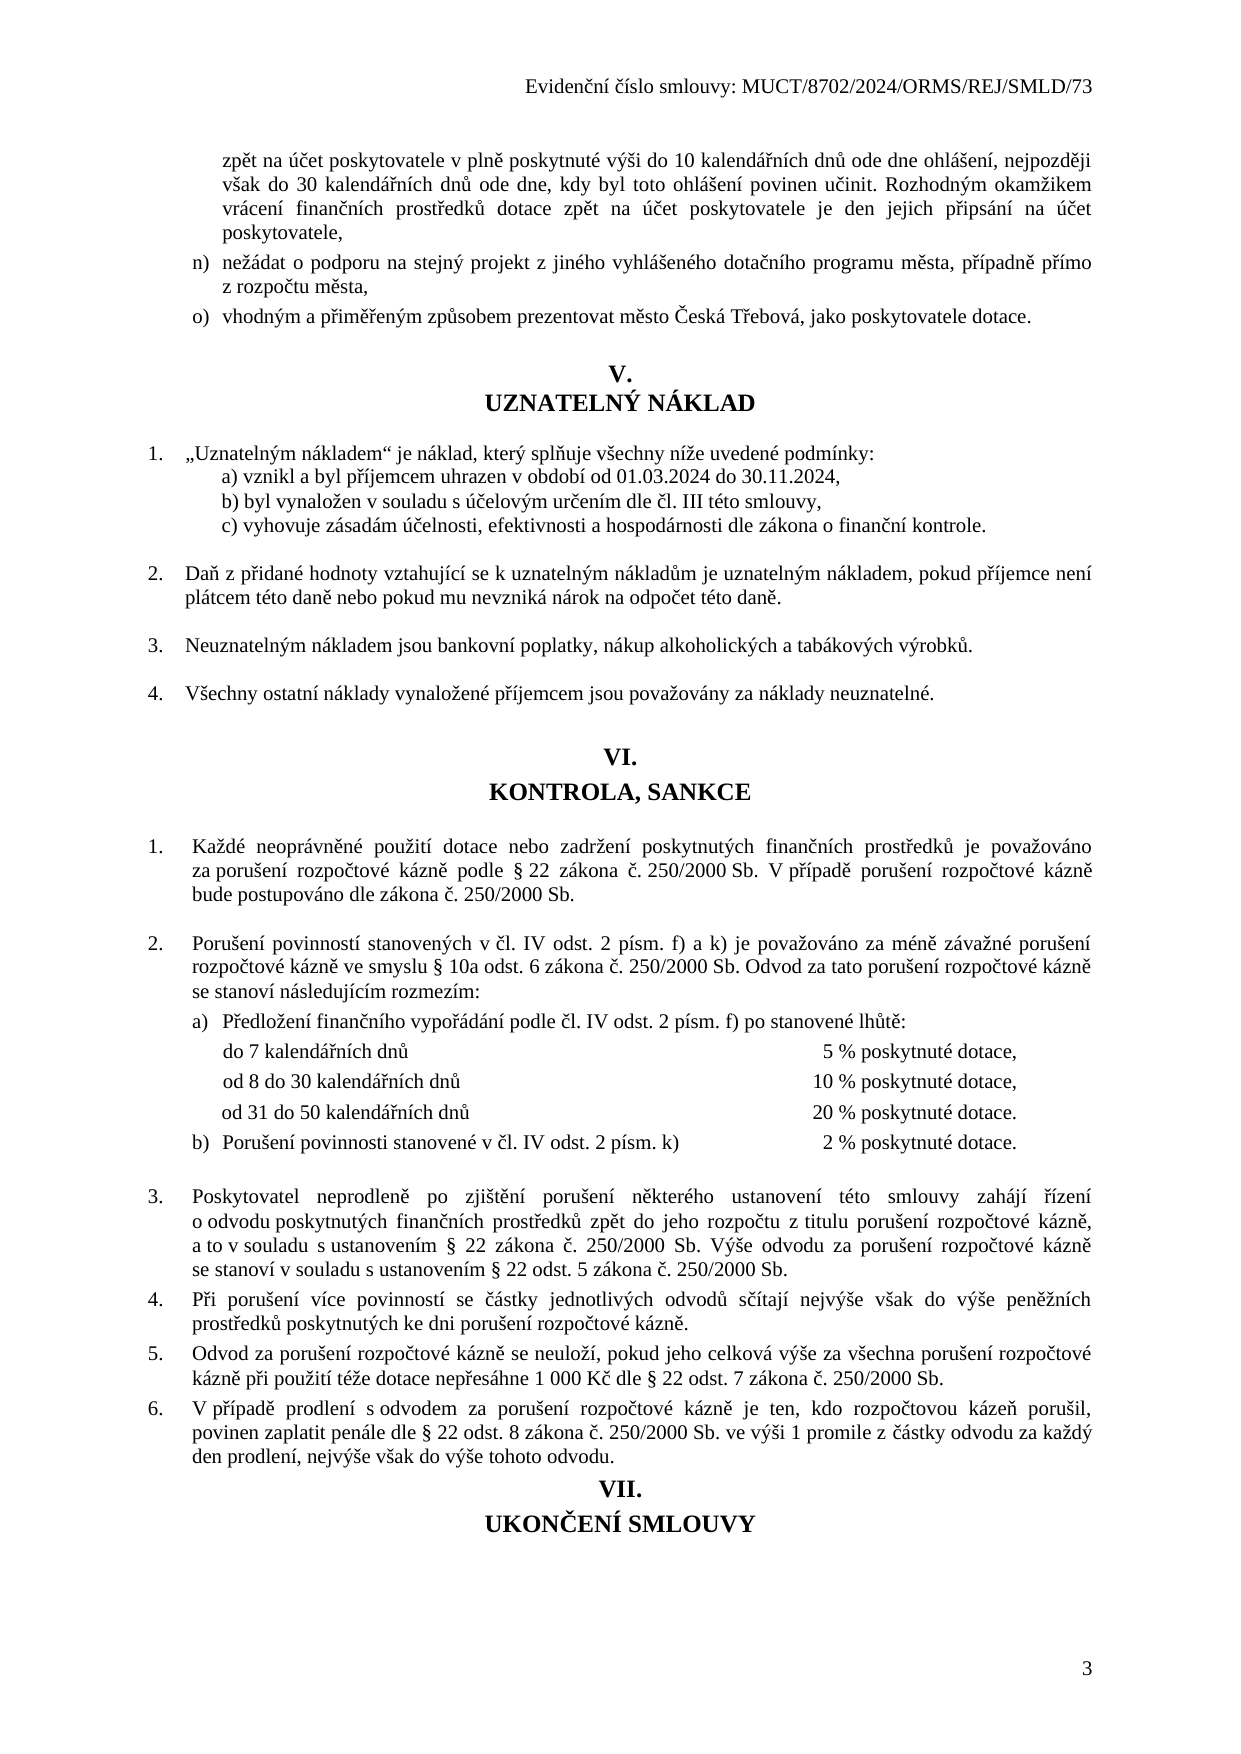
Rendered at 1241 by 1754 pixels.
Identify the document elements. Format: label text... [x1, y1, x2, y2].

list b) byl vynaložen v souladu s účelovým určením dle čl. III této smlouvy, [148, 488, 1093, 513]
list Všechny ostatní náklady vynaložené příjemcem jsou považovány za náklady neuznatelné. [148, 681, 1093, 705]
list Předložení finančního vypořádání podle čl. IV odst. 2 písm. f) po stanovené lhůtě: [192, 1009, 1093, 1033]
list c) vyhovuje zásadám účelnosti, efektivnosti a hospodárnosti dle zákona o finanční kontrole. [148, 513, 1093, 537]
list vhodným a přiměřeným způsobem prezentovat město Česká Třebová, jako poskytovatele dotace. [192, 304, 1093, 328]
text od 31 do 50 kalendářních dnů 20 % poskytnuté dotace. [148, 1100, 1093, 1124]
list Neuznatelným nákladem jsou bankovní poplatky, nákup alkoholických a tabákových výrobků. [148, 633, 1093, 657]
list Při porušení více povinností se částky jednotlivých odvodů sčítají nejvýše však do výše peněžních prostředků poskytnutých ke dni porušení rozpočtové kázně. [148, 1287, 1093, 1335]
list a) vznikl a byl příjemcem uhrazen v období od 01.03.2024 do 30.11.2024, [148, 464, 1093, 488]
list „Uznatelným nákladem“ je náklad, který splňuje všechny níže uvedené podmínky: [148, 440, 1093, 464]
text VI. [148, 742, 1093, 770]
list nežádat o podporu na stejný projekt z jiného vyhlášeného dotačního programu města, případně přímo z rozpočtu města, [192, 250, 1093, 298]
list Porušení povinností stanovených v čl. IV odst. 2 písm. f) a k) je považováno za méně závažné porušení rozpočtové kázně ve smyslu § 10a odst. 6 zákona č. 250/2000 Sb. Odvod za tato porušení rozpočtové kázně se stanoví následujícím rozmezím: [148, 930, 1093, 1003]
text KONTROLA, SANKCE [148, 777, 1093, 805]
list V případě prodlení s odvodem za porušení rozpočtové kázně je ten, kdo rozpočtovou kázeň porušil, povinen zaplatit penále dle § 22 odst. 8 zákona č. 250/2000 Sb. ve výši 1 promile z částky odvodu za každý den prodlení, nejvýše však do výše tohoto odvodu. [148, 1396, 1093, 1468]
list Poskytovatel neprodleně po zjištění porušení některého ustanovení této smlouvy zahájí řízení o odvodu poskytnutých finančních prostředků zpět do jeho rozpočtu z titulu porušení rozpočtové kázně, a to v souladu s ustanovením § 22 zákona č. 250/2000 Sb. Výše odvodu za porušení rozpočtové kázně se stanoví v souladu s ustanovením § 22 odst. 5 zákona č. 250/2000 Sb. [148, 1184, 1093, 1281]
text do 7 kalendářních dnů 5 % poskytnuté dotace, [223, 1039, 1093, 1063]
list Každé neoprávněné použití dotace nebo zadržení poskytnutých finančních prostředků je považováno za porušení rozpočtové kázně podle § 22 zákona č. 250/2000 Sb. V případě porušení rozpočtové kázně bude postupováno dle zákona č. 250/2000 Sb. [148, 834, 1093, 906]
text UKONČENÍ SMLOUVY [148, 1509, 1093, 1538]
text V. [148, 359, 1093, 388]
list Odvod za porušení rozpočtové kázně se neuloží, pokud jeho celková výše za všechna porušení rozpočtové kázně při použití téže dotace nepřesáhne 1 000 Kč dle § 22 odst. 7 zákona č. 250/2000 Sb. [148, 1341, 1093, 1389]
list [192, 148, 1093, 244]
text UZNATELNÝ NÁKLAD [148, 388, 1093, 416]
text od 8 do 30 kalendářních dnů 10 % poskytnuté dotace, [223, 1069, 1093, 1093]
list Daň z přidané hodnoty vztahující se k uznatelným nákladům je uznatelným nákladem, pokud příjemce není plátcem této daně nebo pokud mu nevzniká nárok na odpočet této daně. [148, 561, 1093, 609]
list Porušení povinnosti stanovené v čl. IV odst. 2 písm. k) 2 % poskytnuté dotace. [192, 1130, 1093, 1154]
text VII. [148, 1474, 1093, 1503]
